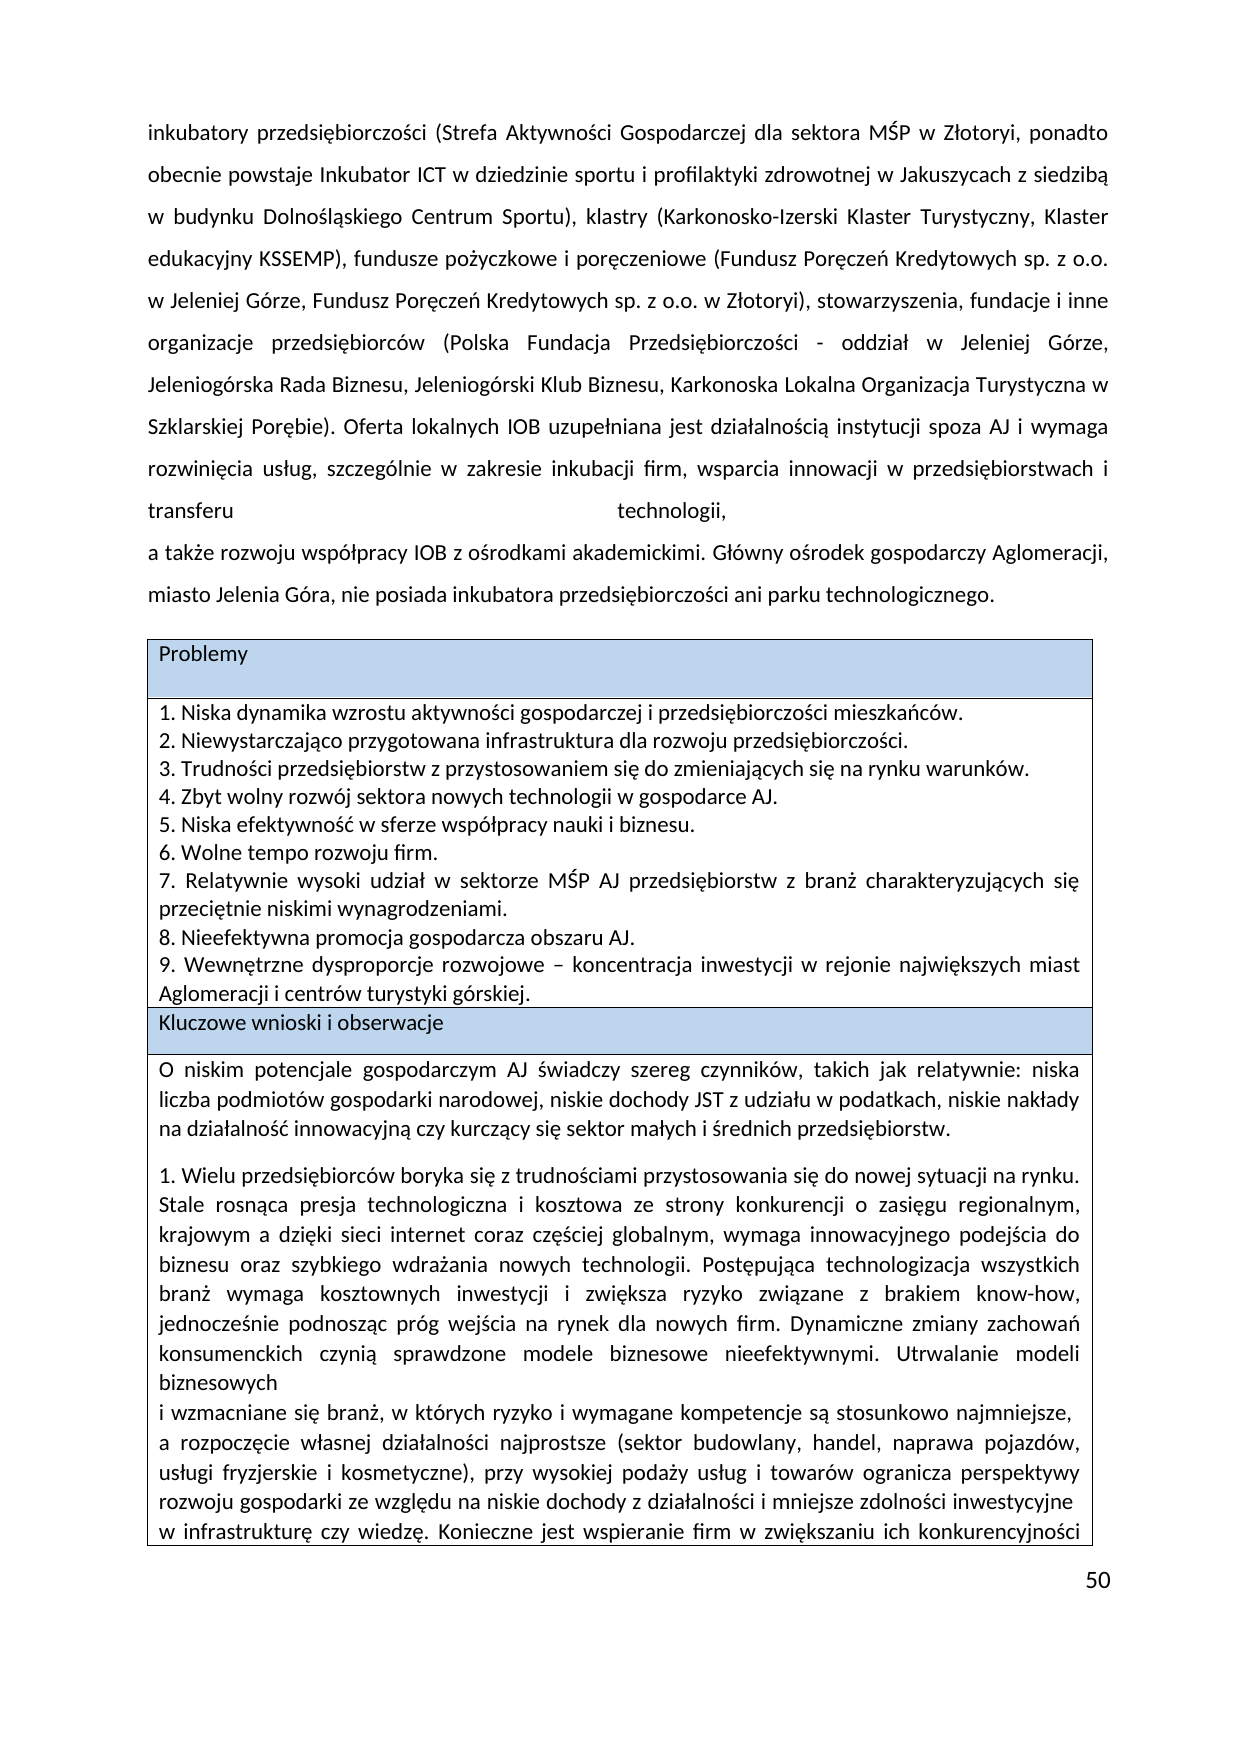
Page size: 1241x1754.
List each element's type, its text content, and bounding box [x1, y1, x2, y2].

table_cell Kluczowe wnioski i obserwacje [148, 1008, 1092, 1054]
table_header Problemy [148, 640, 1092, 697]
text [148, 118, 1110, 608]
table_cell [148, 1055, 1092, 1545]
table_cell 1. Niska dynamika wzrostu aktywności gospodarczej i przedsiębiorczości mieszkańców. 2. Niewystarczająco przygotowana infrastruktura dla rozwoju przedsiębiorczości. 3. Trudności przedsiębiorstw z przystosowaniem się do zmieniających się na rynku warunków. 4. Zbyt wolny rozwój sektora nowych technologii w gospodarce AJ. 5. Niska efektywność w sferze współpracy nauki i biznesu. 6. Wolne tempo rozwoju firm. 7. Relatywnie wysoki udział w sektorze MŚP AJ przedsiębiorstw z branż charakteryzujących się przeciętnie niskimi wynagrodzeniami. 8. Nieefektywna promocja gospodarcza obszaru AJ. 9. Wewnętrzne dysproporcje rozwojowe – koncentracja inwestycji w rejonie największych miast Aglomeracji i centrów turystyki górskiej. [148, 699, 1092, 1007]
